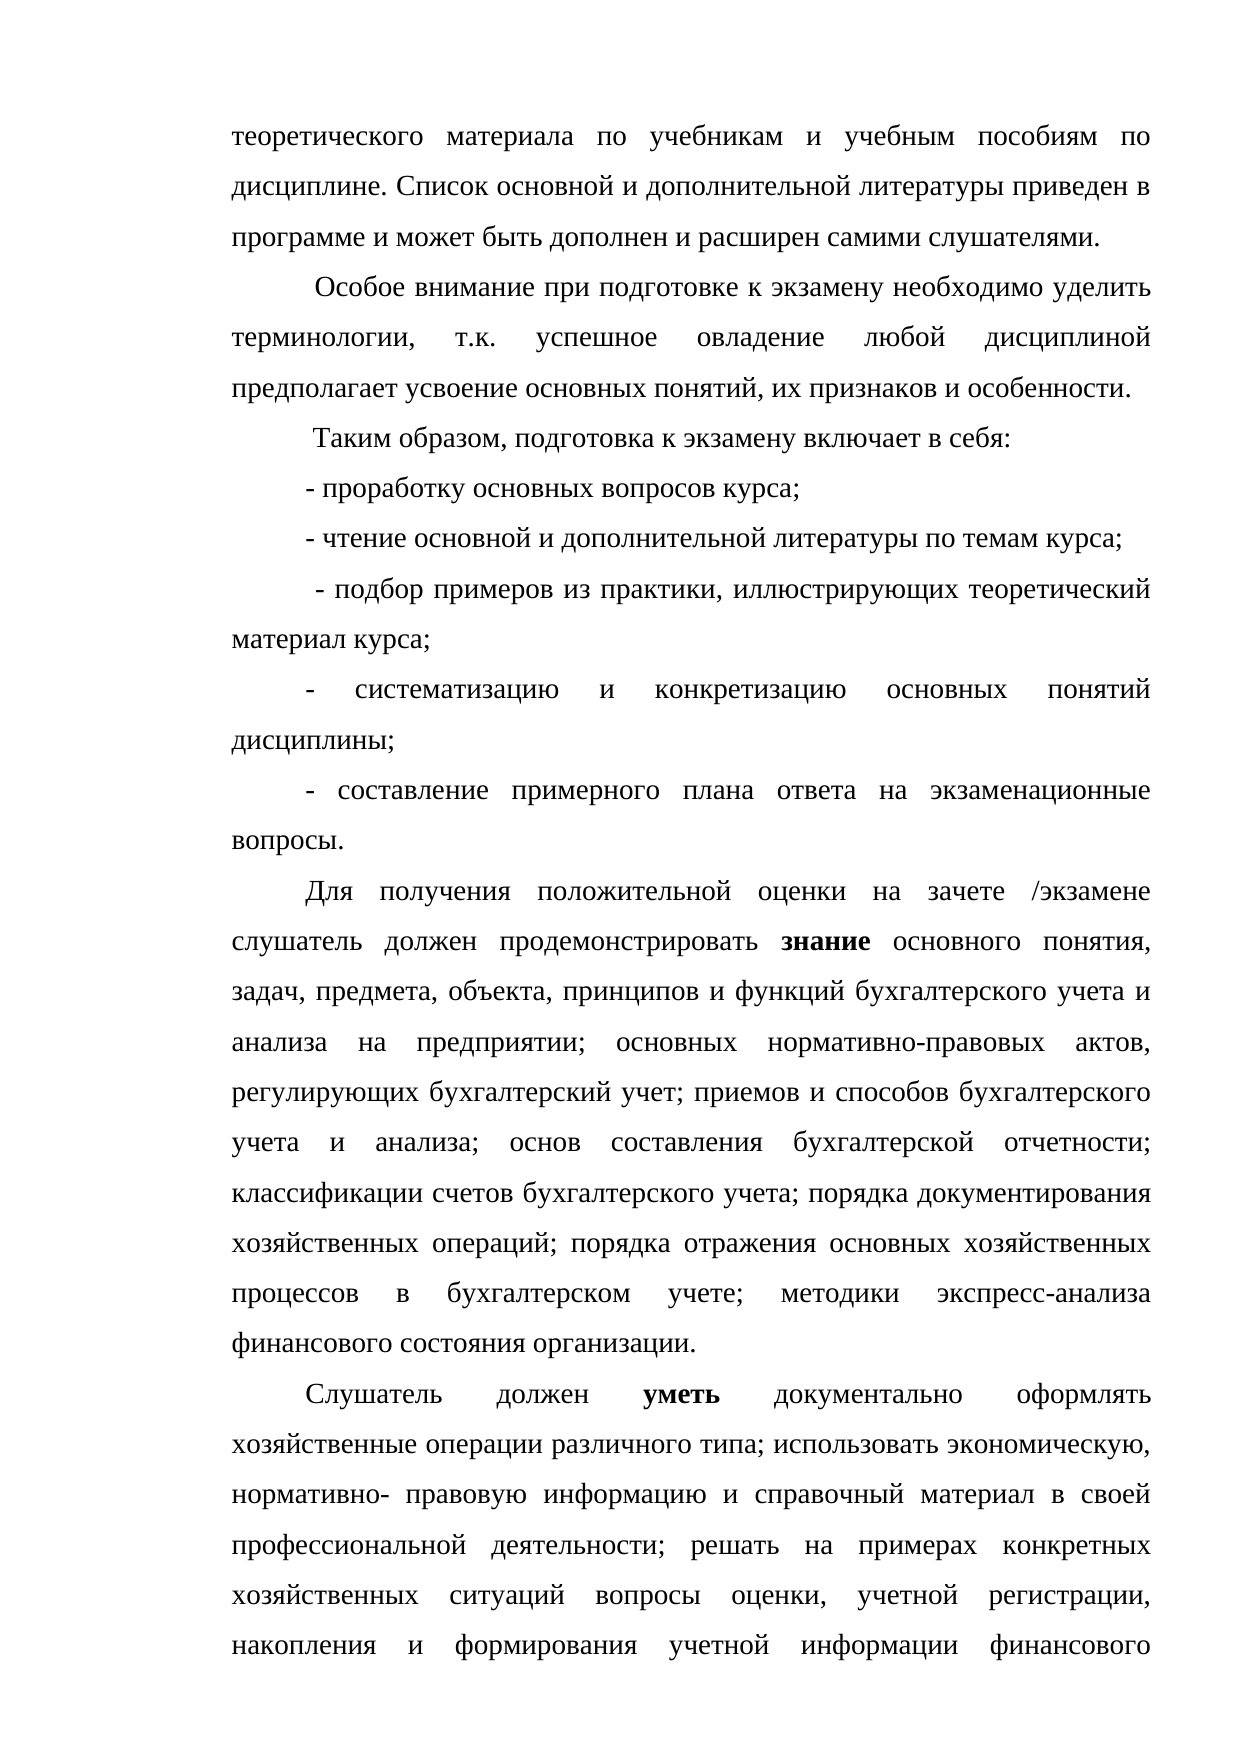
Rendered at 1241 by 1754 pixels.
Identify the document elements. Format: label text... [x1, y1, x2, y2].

text - составление примерного плана ответа на экзаменационные вопросы. [231, 772, 1152, 856]
text Особое внимание при подготовке к экзамену необходимо уделить терминологии, т.к. успешное овладение любой дисциплиной предполагает усвоение основных понятий, их признаков и особенности. [231, 269, 1152, 403]
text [231, 118, 1152, 252]
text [231, 1376, 1152, 1661]
text Таким образом, подготовка к экзамену включает в себя: [231, 420, 1152, 453]
text Для получения положительной оценки на зачете /экзамене слушатель должен продемонстрировать знание основного понятия, задач, предмета, объекта, принципов и функций бухгалтерского учета и анализа на предприятии; основных нормативно-правовых актов, регулирующих бухгалтерский учет; приемов и способов бухгалтерского учета и анализа; основ составления бухгалтерской отчетности; классификации счетов бухгалтерского учета; порядка документирования хозяйственных операций; порядка отражения основных хозяйственных процессов в бухгалтерском учете; методики экспресс-анализа финансового состояния организации. [231, 873, 1152, 1359]
text - подбор примеров из практики, иллюстрирующих теоретический материал курса; [231, 571, 1152, 655]
text - чтение основной и дополнительной литературы по темам курса; [231, 521, 1152, 554]
text - проработку основных вопросов курса; [231, 470, 1152, 504]
text - систематизацию и конкретизацию основных понятий дисциплины; [231, 672, 1152, 755]
